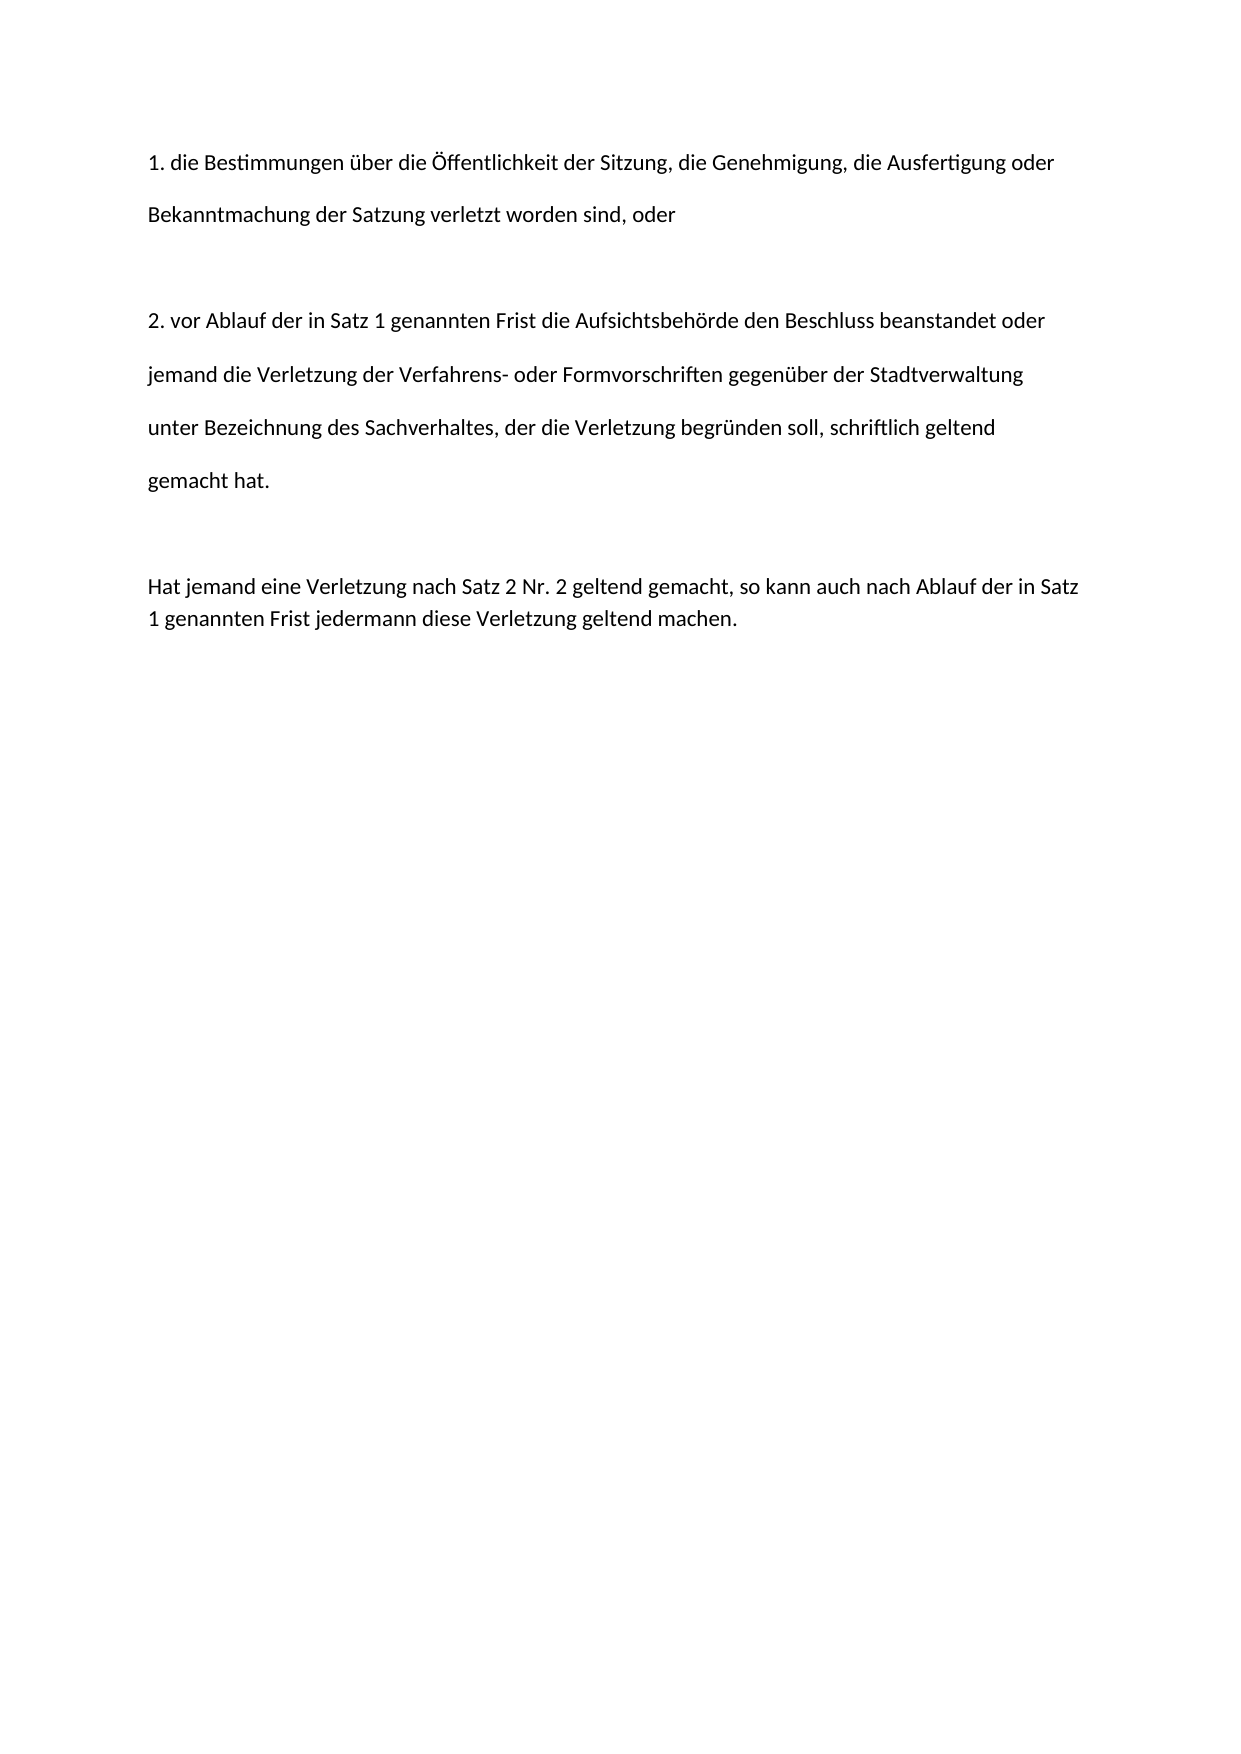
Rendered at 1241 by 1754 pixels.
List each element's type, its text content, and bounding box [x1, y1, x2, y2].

text unter Bezeichnung des Sachverhaltes, der die Verletzung begründen soll, schriftlich geltend [148, 413, 1093, 441]
text jemand die Verletzung der Verfahrens- oder Formvorschriften gegenüber der Stadtverwaltung [148, 360, 1093, 388]
text Bekanntmachung der Satzung verletzt worden sind, oder [148, 201, 1093, 229]
text gemacht hat. [148, 466, 1093, 494]
text 1. die Bestimmungen über die Öffentlichkeit der Sitzung, die Genehmigung, die Ausfertigung oder [148, 148, 1093, 176]
text Hat jemand eine Verletzung nach Satz 2 Nr. 2 geltend gemacht, so kann auch nach Ablauf der in Satz 1 genannten Frist jedermann diese Verletzung geltend machen. [148, 572, 1093, 632]
text 2. vor Ablauf der in Satz 1 genannten Frist die Aufsichtsbehörde den Beschluss beanstandet oder [148, 307, 1093, 335]
